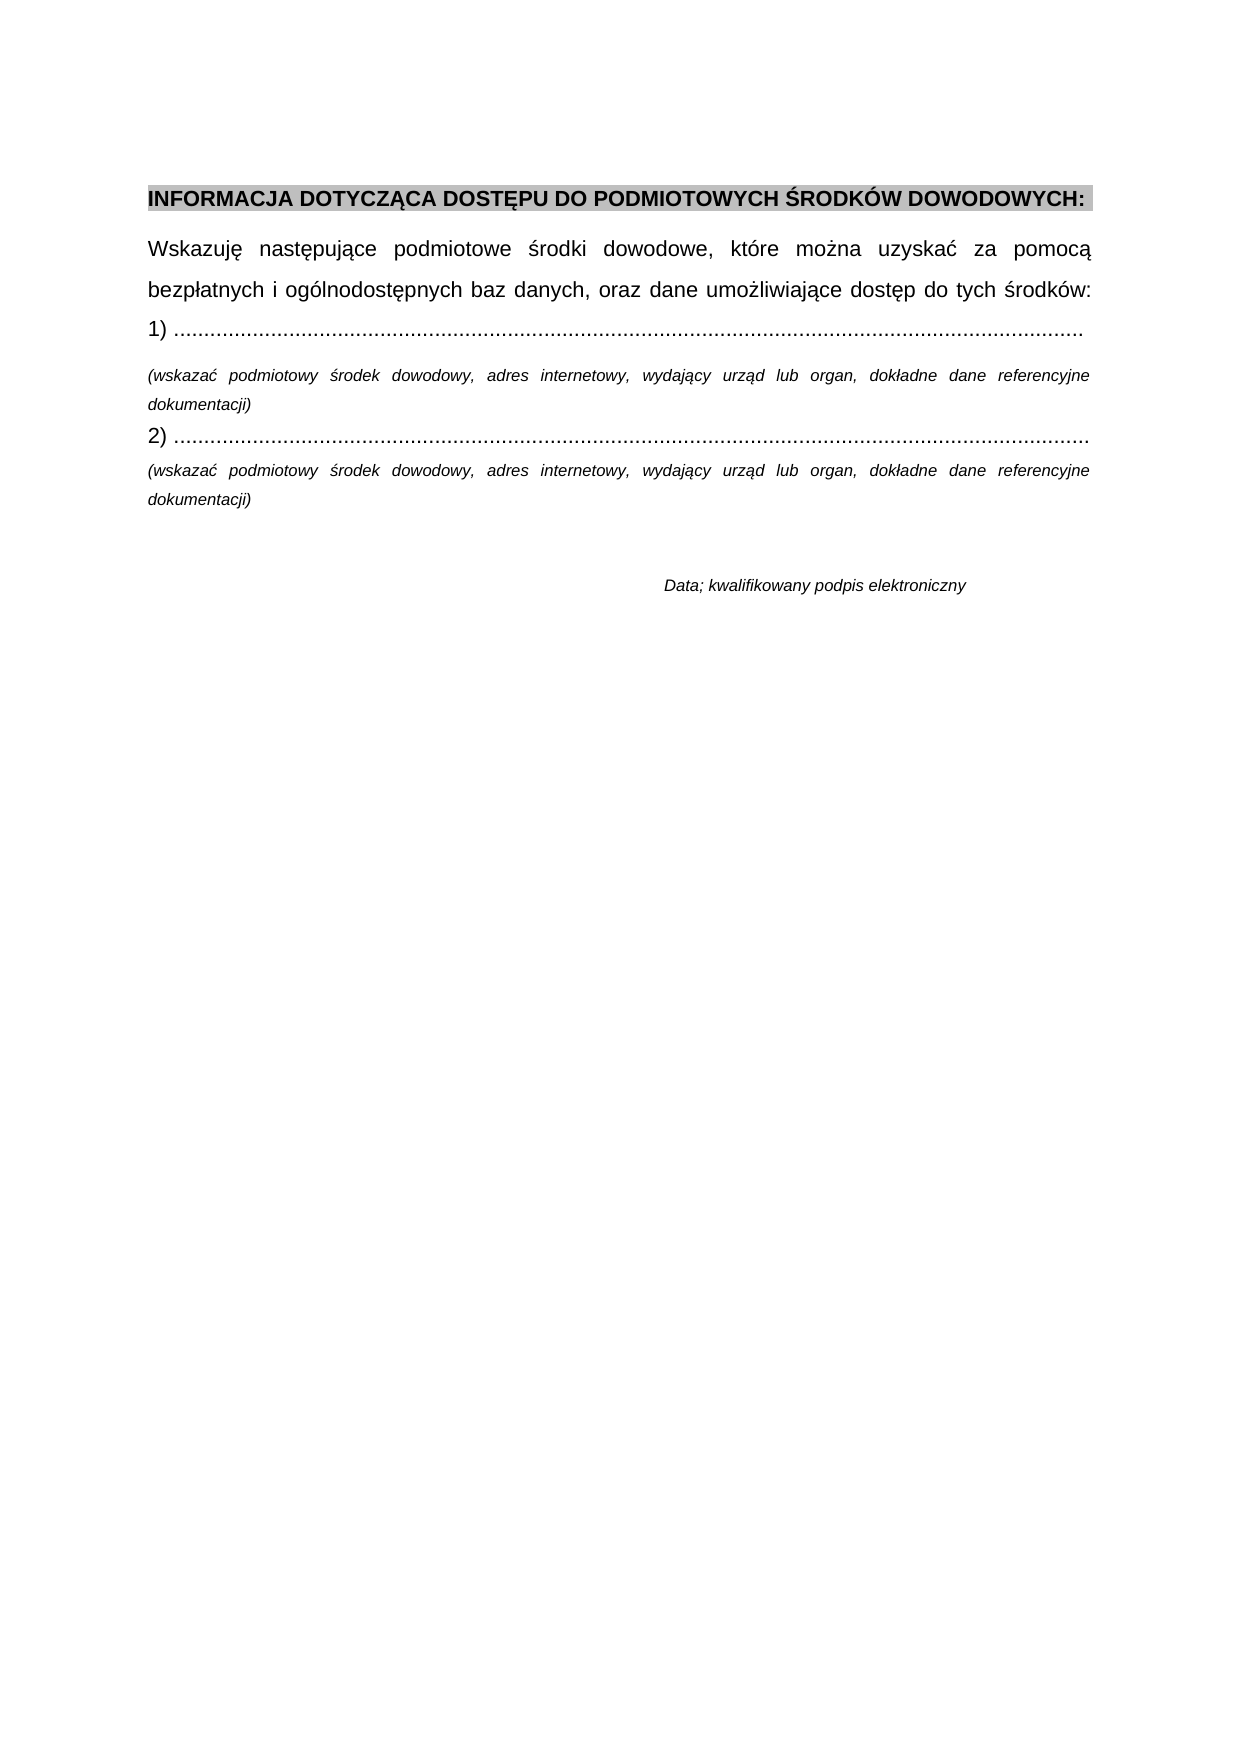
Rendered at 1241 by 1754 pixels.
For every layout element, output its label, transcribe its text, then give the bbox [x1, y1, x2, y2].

text (wskazać podmiotowy środek dowodowy, adres internetowy, wydający urząd lub organ, dokładne dane referencyjne dokumentacji) [148, 366, 1093, 414]
text Wskazuję następujące podmiotowe środki dowodowe, które można uzyskać za pomocą bezpłatnych i ogólnodostępnych baz danych, oraz dane umożliwiające dostęp do tych środków: 1) ...................................................................................................................................................... [148, 236, 1093, 341]
text 2) ....................................................................................................................................................... [148, 423, 1093, 448]
text (wskazać podmiotowy środek dowodowy, adres internetowy, wydający urząd lub organ, dokładne dane referencyjne dokumentacji) [148, 461, 1093, 509]
text Data; kwalifikowany podpis elektroniczny [148, 576, 1093, 595]
text INFORMACJA DOTYCZĄCA DOSTĘPU DO PODMIOTOWYCH ŚRODKÓW DOWODOWYCH: [148, 185, 1093, 211]
